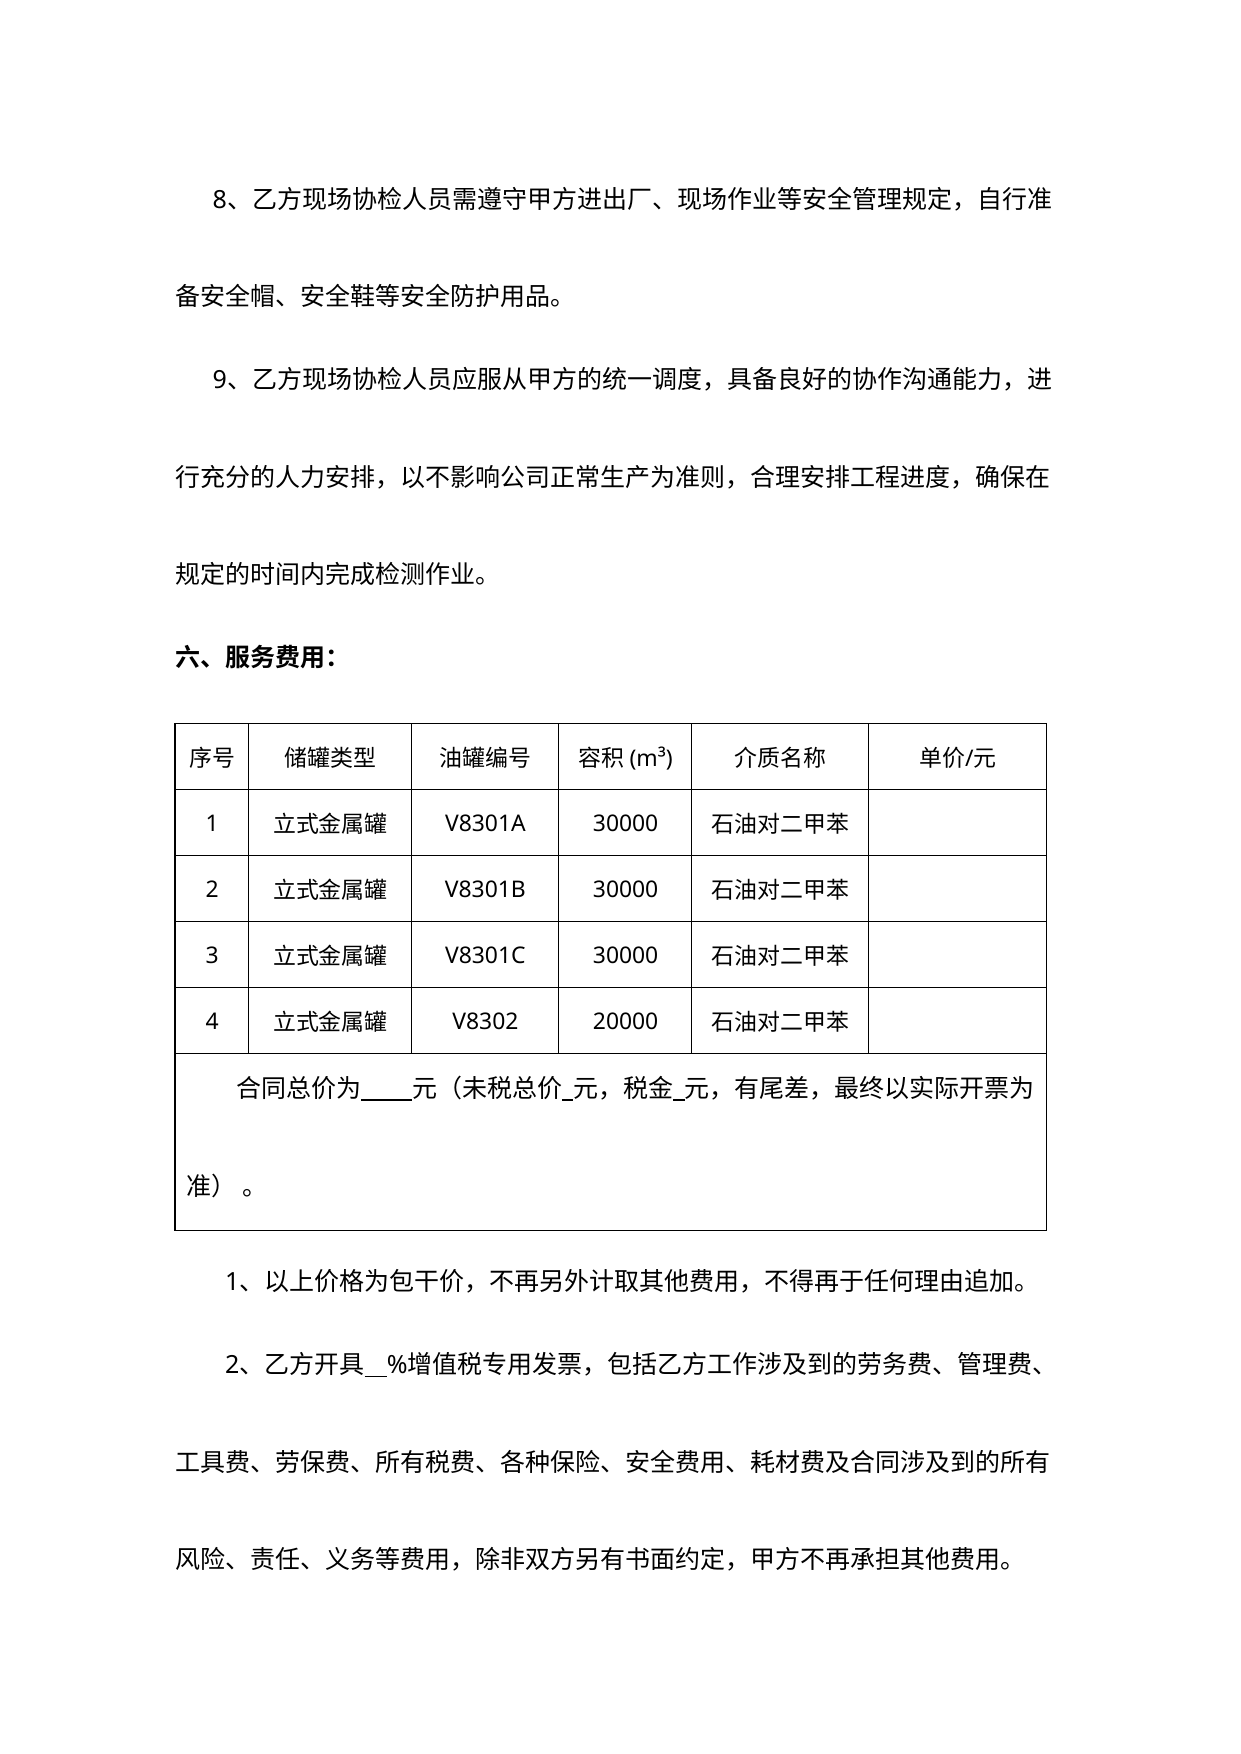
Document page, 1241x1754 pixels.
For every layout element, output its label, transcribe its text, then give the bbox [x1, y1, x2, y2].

table_cell 立式金属罐 [249, 988, 411, 1053]
text 1、以上价格为包干价，不再另外计取其他费用，不得再于任何理由追加。 [175, 1247, 1065, 1312]
table_cell 合同总价为 元（未税总价 元，税金 元，有尾差，最终以实际开票为准） 。 [176, 1054, 1046, 1230]
table_header 储罐类型 [249, 724, 411, 789]
table_cell 石油对二甲苯 [692, 790, 868, 855]
table_cell 立式金属罐 [249, 922, 411, 987]
table_header 序号 [176, 724, 248, 789]
table_cell [869, 922, 1046, 987]
table_cell 2 [176, 856, 248, 921]
table_cell 1 [176, 790, 248, 855]
table_cell 石油对二甲苯 [692, 988, 868, 1053]
table_cell 石油对二甲苯 [692, 922, 868, 987]
table_cell 4 [176, 988, 248, 1053]
text 8、乙方现场协检人员需遵守甲方进出厂、现场作业等安全管理规定，自行准备安全帽、安全鞋等安全防护用品。 [175, 165, 1065, 327]
table_cell V8301B [412, 856, 558, 921]
table_header 容积 (m³) [559, 724, 691, 789]
text 9、乙方现场协检人员应服从甲方的统一调度，具备良好的协作沟通能力，进行充分的人力安排，以不影响公司正常生产为准则，合理安排工程进度，确保在规定的时间内完成检测作业。 [175, 345, 1065, 605]
table_cell 30000 [559, 790, 691, 855]
table_cell 石油对二甲苯 [692, 856, 868, 921]
table_cell 立式金属罐 [249, 856, 411, 921]
table_cell [869, 790, 1046, 855]
text 六、服务费用： [175, 623, 1065, 688]
table_cell 立式金属罐 [249, 790, 411, 855]
table_header 油罐编号 [412, 724, 558, 789]
table_cell 30000 [559, 856, 691, 921]
table_cell V8301C [412, 922, 558, 987]
table_cell [869, 856, 1046, 921]
table_header 单价/元 [869, 724, 1046, 789]
table_cell 3 [176, 922, 248, 987]
table_cell 20000 [559, 988, 691, 1053]
table_cell V8302 [412, 988, 558, 1053]
table_cell V8301A [412, 790, 558, 855]
table_header 介质名称 [692, 724, 868, 789]
table_cell 30000 [559, 922, 691, 987]
text 2、乙方开具 %增值税专用发票，包括乙方工作涉及到的劳务费、管理费、工具费、劳保费、所有税费、各种保险、安全费用、耗材费及合同涉及到的所有风险、责任、义务等费用，除非双方另有书面约定，甲方不再承担其他费用。 [175, 1330, 1065, 1590]
table_cell [869, 988, 1046, 1053]
